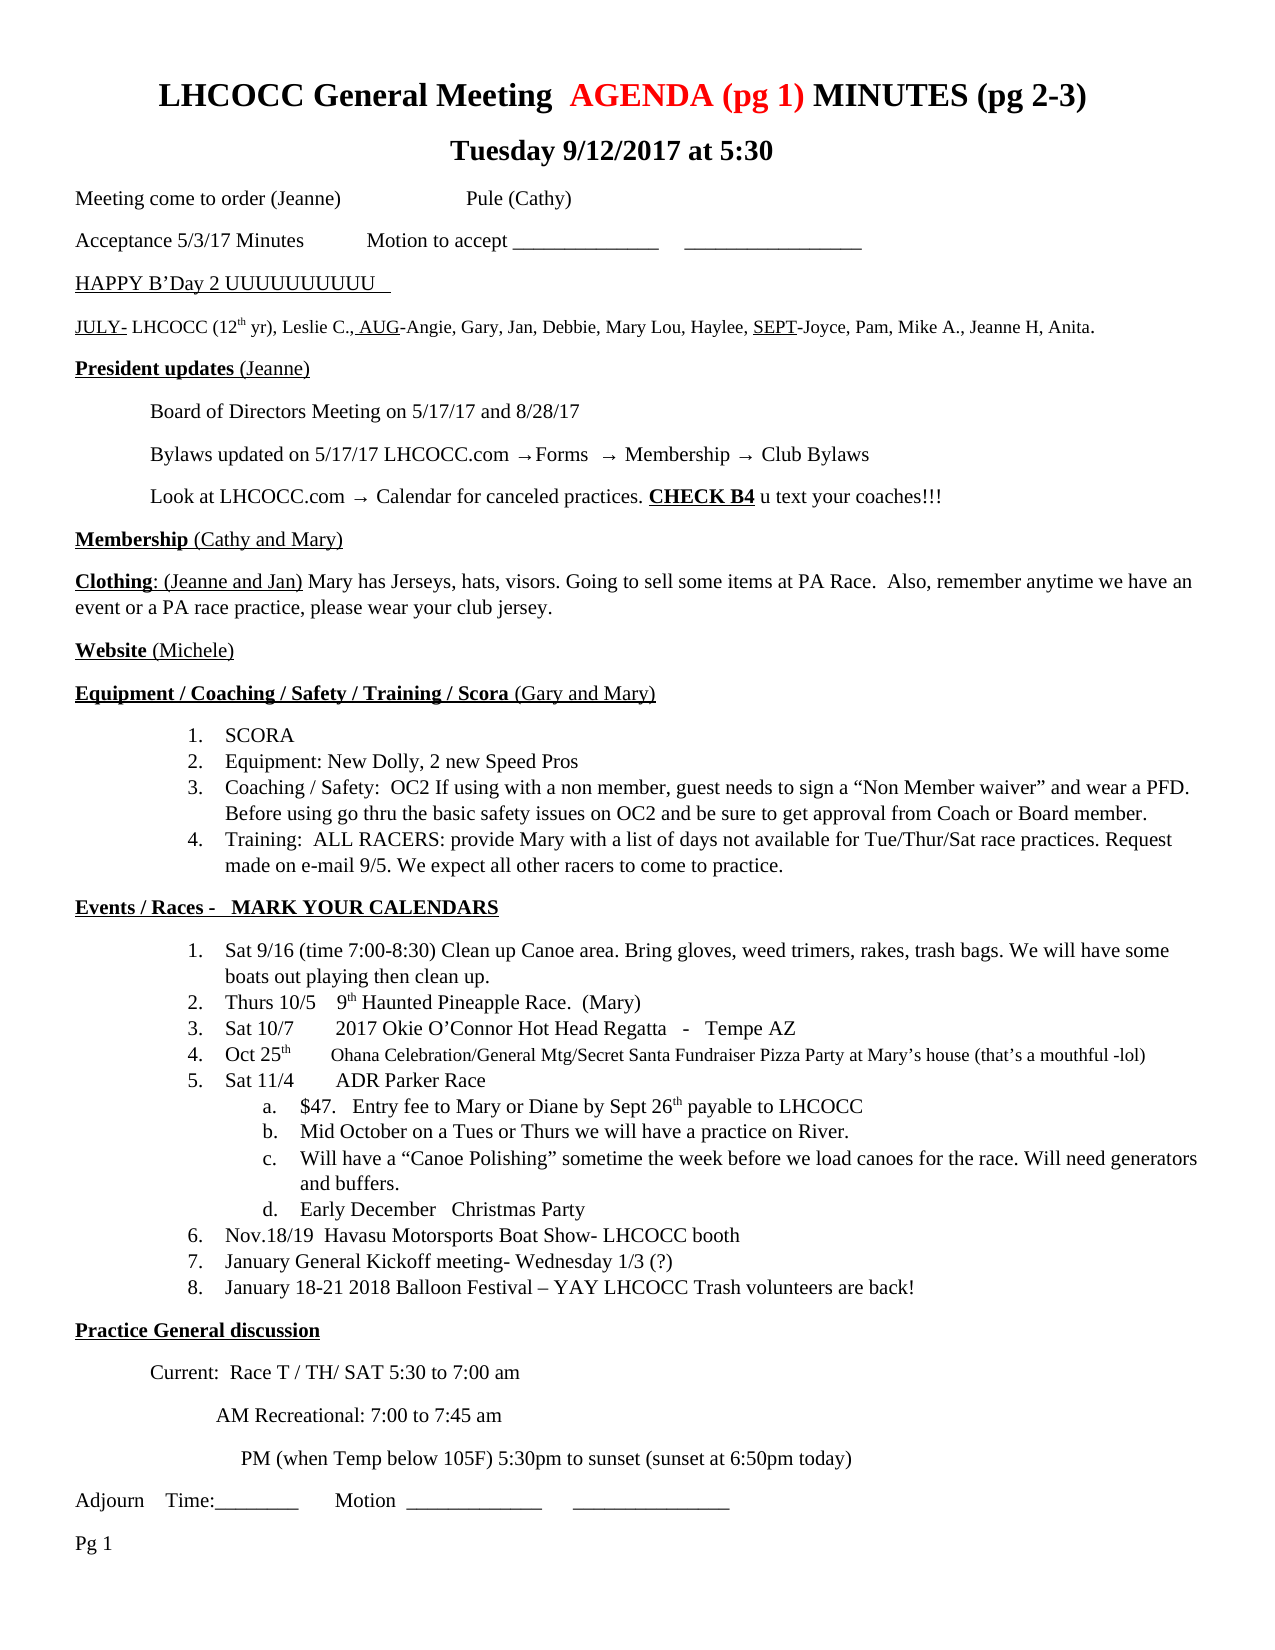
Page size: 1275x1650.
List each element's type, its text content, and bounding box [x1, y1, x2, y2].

list Sat 10/7 2017 Okie O’Connor Hot Head Regatta - Tempe AZ [187, 1016, 1200, 1040]
list SCORA [187, 723, 1200, 747]
list Equipment: New Dolly, 2 new Speed Pros [187, 749, 1200, 773]
list Oct 25th Ohana Celebration/General Mtg/Secret Santa Fundraiser Pizza Party at Mary’s house (that’s a mouthful -lol) [187, 1042, 1200, 1066]
list Training: ALL RACERS: provide Mary with a list of days not available for Tue/Thur/Sat race practices. Request made on e-mail 9/5. We expect all other racers to come to practice. [187, 827, 1200, 877]
list Coaching / Safety: OC2 If using with a non member, guest needs to sign a “Non Member waiver” and wear a PFD. Before using go thru the basic safety issues on OC2 and be sure to get approval from Coach or Board member. [187, 775, 1200, 825]
text President updates (Jeanne) [75, 356, 1200, 380]
text Pg 1 [75, 1531, 1200, 1555]
text Tuesday 9/12/2017 at 5:30 [375, 133, 1200, 167]
text LHCOCC General Meeting AGENDA (pg 1) MINUTES (pg 2-3) [75, 75, 1200, 113]
list Sat 9/16 (time 7:00-8:30) Clean up Canoe area. Bring gloves, weed trimers, rakes, trash bags. We will have some boats out playing then clean up. [187, 938, 1200, 988]
list Mid October on a Tues or Thurs we will have a practice on River. [262, 1119, 1200, 1143]
list Early December Christmas Party [262, 1197, 1200, 1221]
text Adjourn Time:________ Motion _____________ _______________ [75, 1488, 1200, 1512]
text Practice General discussion [75, 1318, 1200, 1342]
text Current: Race T / TH/ SAT 5:30 to 7:00 am [75, 1360, 1200, 1384]
list Nov.18/19 Havasu Motorsports Boat Show- LHCOCC booth [187, 1223, 1200, 1247]
list January 18-21 2018 Balloon Festival – YAY LHCOCC Trash volunteers are back! [187, 1275, 1200, 1299]
text Acceptance 5/3/17 Minutes Motion to accept ______________ _________________ [75, 228, 1200, 252]
text Equipment / Coaching / Safety / Training / Scora (Gary and Mary) [75, 680, 1200, 704]
text HAPPY B’Day 2 UUUUUUUUUU [75, 271, 1200, 295]
text Meeting come to order (Jeanne) Pule (Cathy) [75, 186, 1200, 210]
text Clothing: (Jeanne and Jan) Mary has Jerseys, hats, visors. Going to sell some items at PA Race. Also, remember anytime we have an event or a PA race practice, please wear your club jersey. [75, 569, 1200, 619]
text Bylaws updated on 5/17/17 LHCOCC.com →Forms → Membership → Club Bylaws [75, 441, 1200, 466]
text AM Recreational: 7:00 to 7:45 am [75, 1403, 1200, 1427]
list January General Kickoff meeting- Wednesday 1/3 (?) [187, 1249, 1200, 1273]
text Events / Races - MARK YOUR CALENDARS [75, 895, 1200, 919]
text Website (Michele) [75, 638, 1200, 662]
text JULY- LHCOCC (12th yr), Leslie C., AUG-Angie, Gary, Jan, Debbie, Mary Lou, Haylee, SEPT-Joyce, Pam, Mike A., Jeanne H, Anita. [75, 314, 1200, 338]
list Will have a “Canoe Polishing” sometime the week before we load canoes for the race. Will need generators and buffers. [262, 1145, 1200, 1195]
text Board of Directors Meeting on 5/17/17 and 8/28/17 [75, 399, 1200, 423]
list Sat 11/4 ADR Parker Race [187, 1068, 1200, 1092]
text Look at LHCOCC.com → Calendar for canceled practices. CHECK B4 u text your coaches!!! [75, 484, 1200, 508]
list $47. Entry fee to Mary or Diane by Sept 26th payable to LHCOCC [262, 1093, 1200, 1118]
text Membership (Cathy and Mary) [75, 527, 1200, 551]
list PM (when Temp below 105F) 5:30pm to sunset (sunset at 6:50pm today) [225, 1446, 1200, 1469]
list Thurs 10/5 9th Haunted Pineapple Race. (Mary) [187, 990, 1200, 1014]
